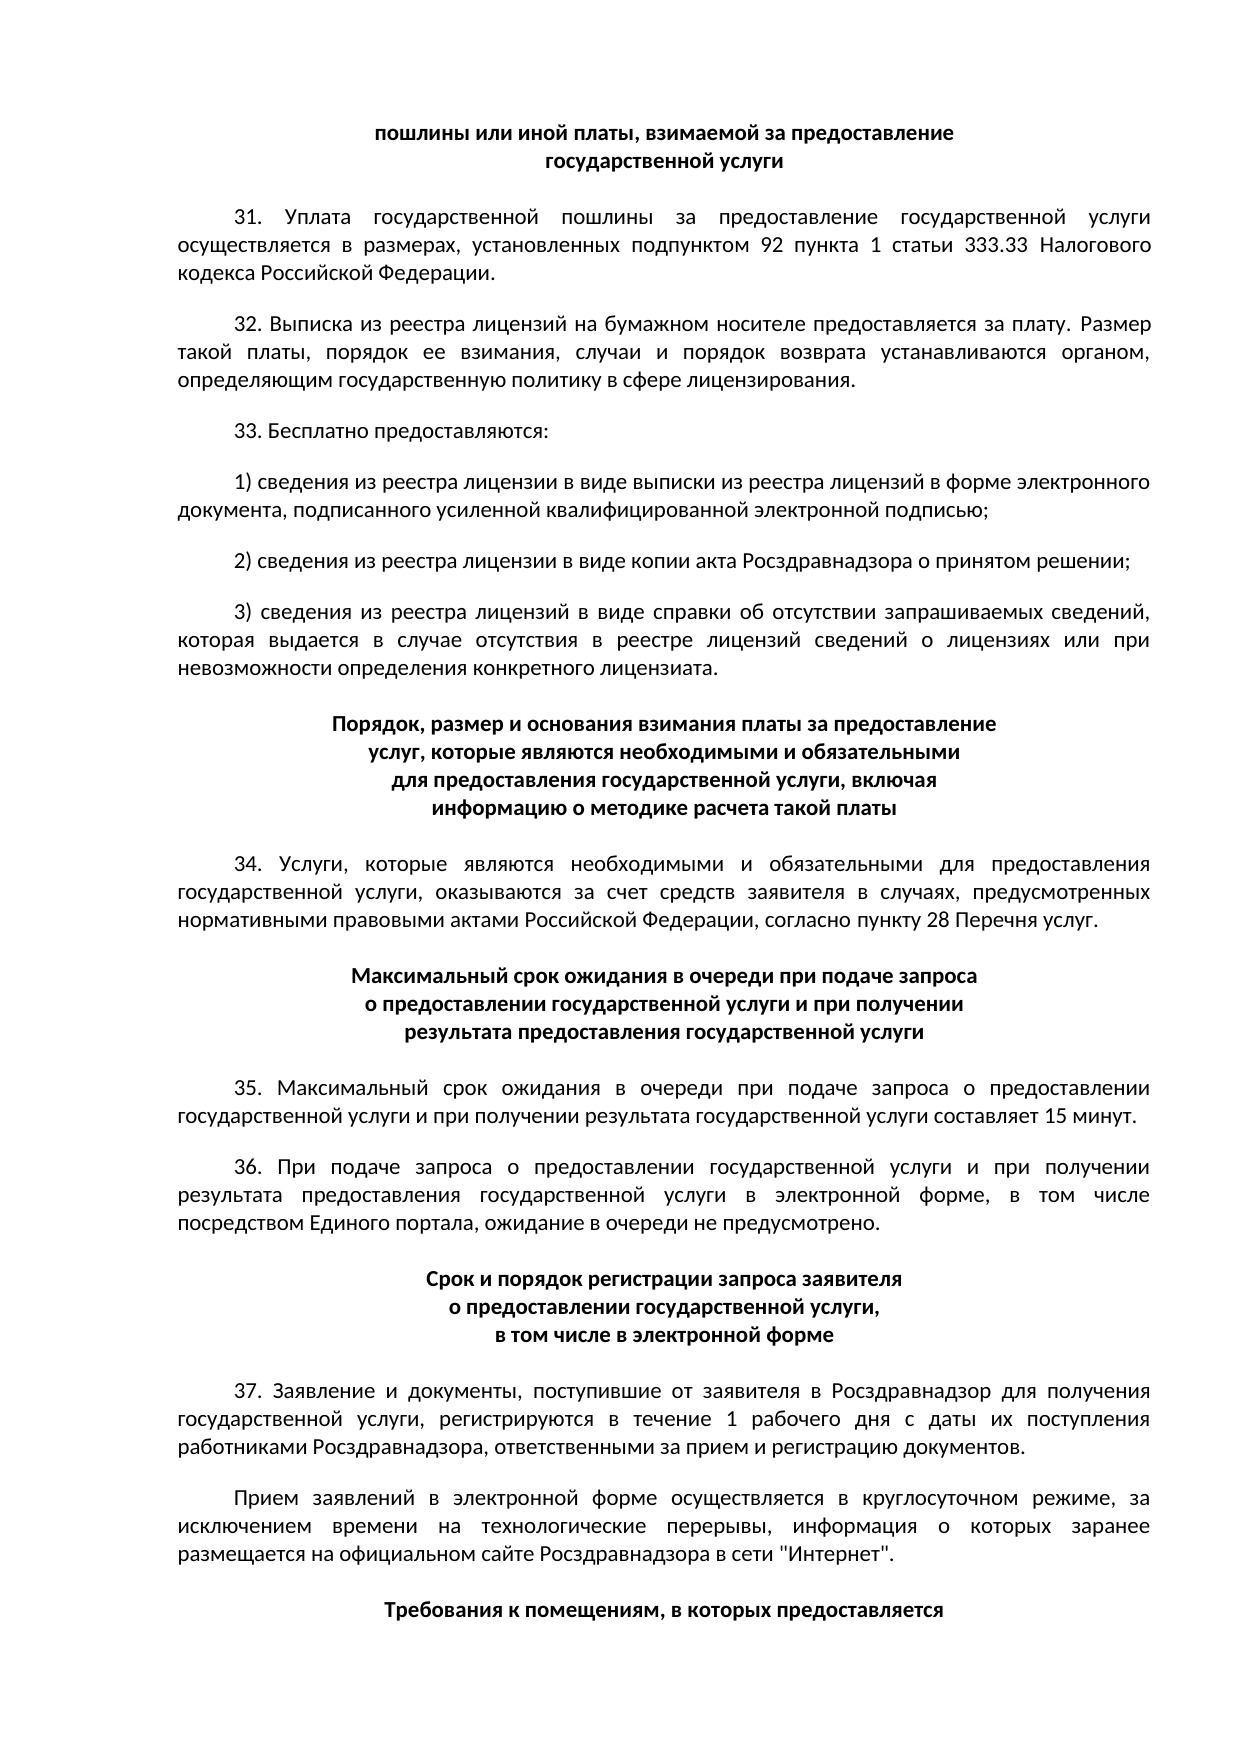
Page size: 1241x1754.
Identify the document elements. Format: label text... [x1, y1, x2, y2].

title для предоставления государственной услуги, включая [177, 765, 1152, 793]
text 37. Заявление и документы, поступившие от заявителя в Росздравнадзор для получения государственной услуги, регистрируются в течение 1 рабочего дня с даты их поступления работниками Росздравнадзора, ответственными за прием и регистрацию документов. [177, 1376, 1152, 1461]
title о предоставлении государственной услуги, [177, 1292, 1152, 1320]
text 2) сведения из реестра лицензии в виде копии акта Росздравнадзора о принятом решении; [177, 546, 1152, 574]
title государственной услуги [177, 146, 1152, 174]
text 1) сведения из реестра лицензии в виде выписки из реестра лицензий в форме электронного документа, подписанного усиленной квалифицированной электронной подписью; [177, 467, 1152, 523]
title Срок и порядок регистрации запроса заявителя [177, 1264, 1152, 1292]
text 32. Выписка из реестра лицензий на бумажном носителе предоставляется за плату. Размер такой платы, порядок ее взимания, случаи и порядок возврата устанавливаются органом, определяющим государственную политику в сфере лицензирования. [177, 309, 1152, 393]
title результата предоставления государственной услуги [177, 1017, 1152, 1045]
text 35. Максимальный срок ожидания в очереди при подаче запроса о предоставлении государственной услуги и при получении результата государственной услуги составляет 15 минут. [177, 1073, 1152, 1129]
text 3) сведения из реестра лицензий в виде справки об отсутствии запрашиваемых сведений, которая выдается в случае отсутствия в реестре лицензий сведений о лицензиях или при невозможности определения конкретного лицензиата. [177, 597, 1152, 681]
text 36. При подаче запроса о предоставлении государственной услуги и при получении результата предоставления государственной услуги в электронной форме, в том числе посредством Единого портала, ожидание в очереди не предусмотрено. [177, 1152, 1152, 1236]
title о предоставлении государственной услуги и при получении [177, 989, 1152, 1017]
title Порядок, размер и основания взимания платы за предоставление [177, 709, 1152, 737]
text 31. Уплата государственной пошлины за предоставление государственной услуги осуществляется в размерах, установленных подпунктом 92 пункта 1 статьи 333.33 Налогового кодекса Российской Федерации. [177, 202, 1152, 286]
text Прием заявлений в электронной форме осуществляется в круглосуточном режиме, за исключением времени на технологические перерывы, информация о которых заранее размещается на официальном сайте Росздравнадзора в сети "Интернет". [177, 1483, 1152, 1567]
text 34. Услуги, которые являются необходимыми и обязательными для предоставления государственной услуги, оказываются за счет средств заявителя в случаях, предусмотренных нормативными правовыми актами Российской Федерации, согласно пункту 28 Перечня услуг. [177, 849, 1152, 933]
title в том числе в электронной форме [177, 1320, 1152, 1348]
text 33. Бесплатно предоставляются: [177, 416, 1152, 444]
title Требования к помещениям, в которых предоставляется [177, 1596, 1152, 1623]
title информацию о методике расчета такой платы [177, 793, 1152, 821]
title пошлины или иной платы, взимаемой за предоставление [177, 118, 1152, 146]
title Максимальный срок ожидания в очереди при подаче запроса [177, 961, 1152, 989]
title услуг, которые являются необходимыми и обязательными [177, 737, 1152, 765]
